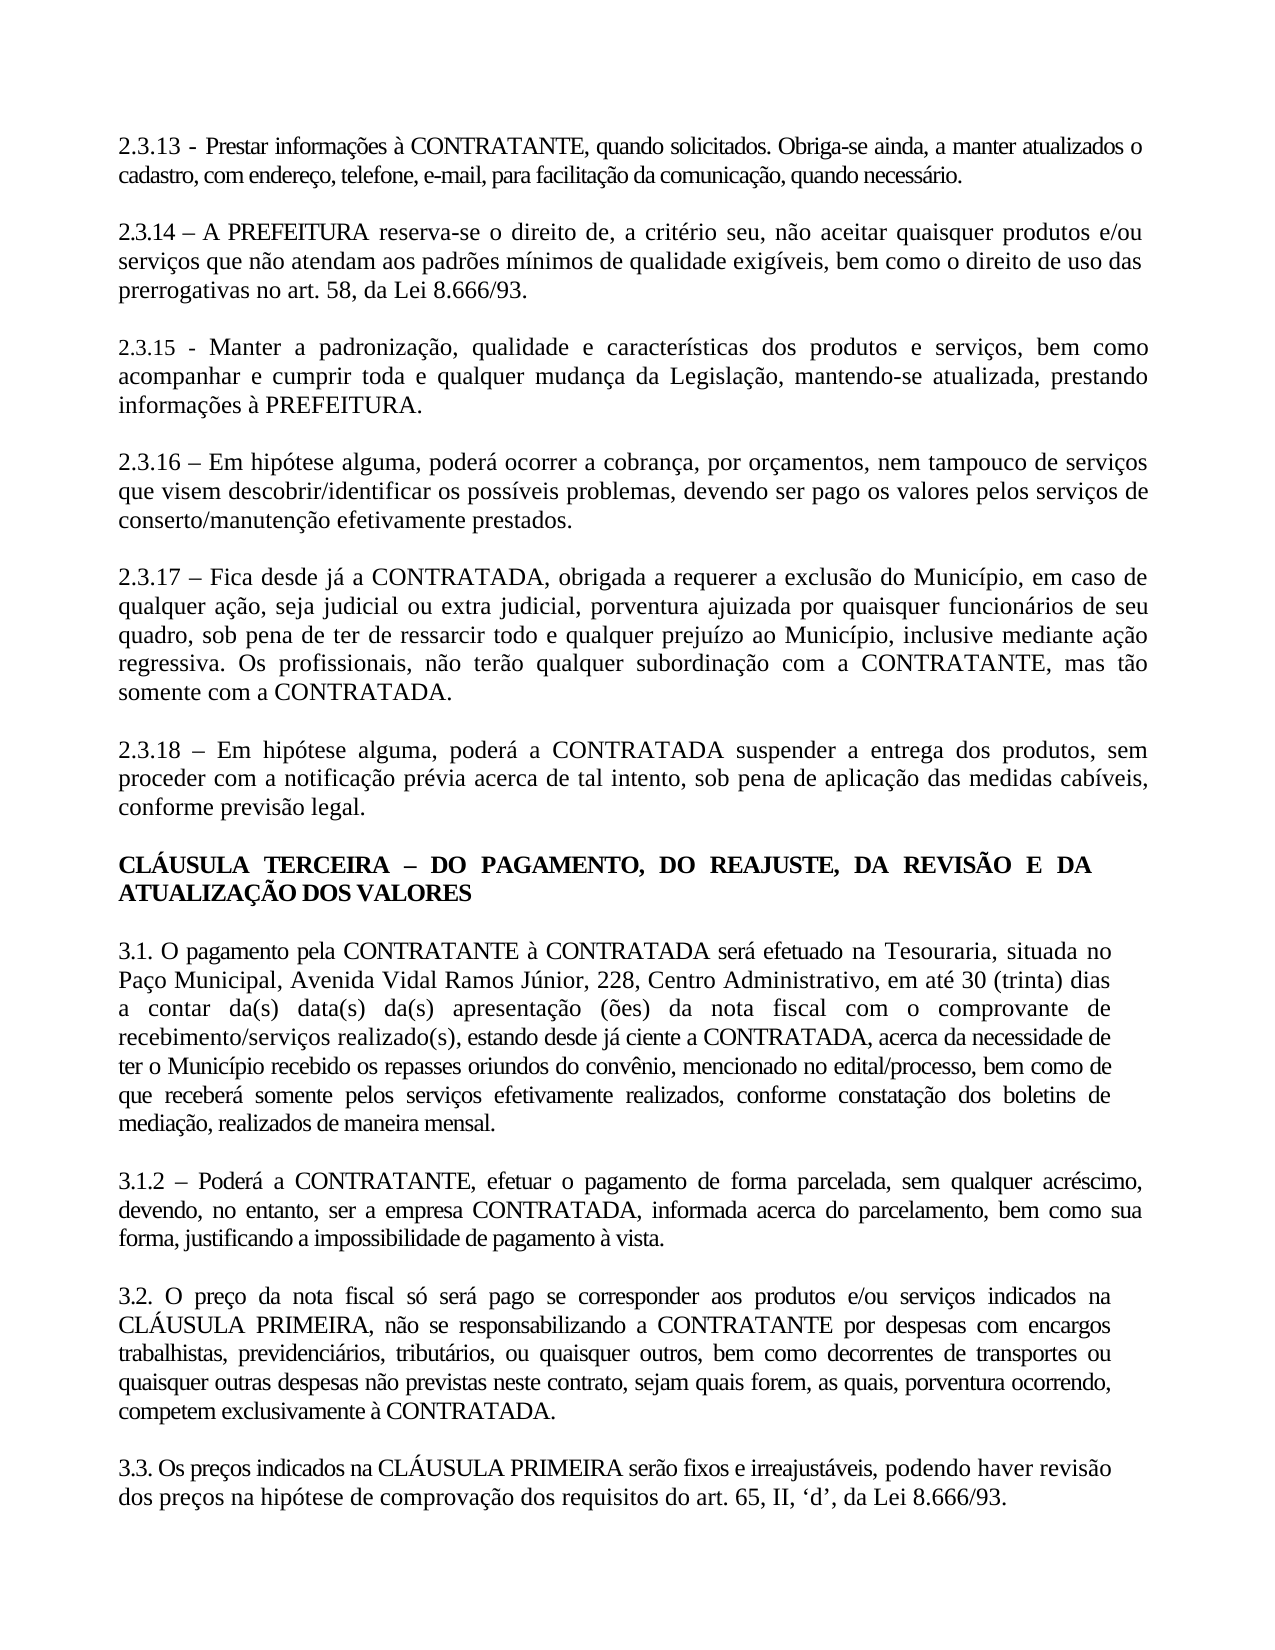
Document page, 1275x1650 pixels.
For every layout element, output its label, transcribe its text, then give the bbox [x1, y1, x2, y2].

text 3.1. O pagamento pela CONTRATANTE à CONTRATADA será efetuado na Tesouraria, situada no Paço Municipal, Avenida Vidal Ramos Júnior, 228, Centro Administrativo, em até 30 (trinta) dias a contar da(s) data(s) da(s) apresentação (ões) da nota fiscal com o comprovante de recebimento/serviços realizado(s), estando desde já ciente a CONTRATADA, acerca da necessidade de ter o Município recebido os repasses oriundos do convênio, mencionado no edital/processo, bem como de que receberá somente pelos serviços efetivamente realizados, conforme constatação dos boletins de mediação, realizados de maneira mensal. [118, 936, 1112, 1137]
text 2.3.13 - Prestar informações à CONTRATANTE, quando solicitados. Obriga-se ainda, a manter atualizados o cadastro, com endereço, telefone, e-mail, para facilitação da comunicação, quando necessário. [118, 131, 1144, 188]
text 2.3.15 - Manter a padronização, qualidade e características dos produtos e serviços, bem como acompanhar e cumprir toda e qualquer mudança da Legislação, mantendo-se atualizada, prestando informações à PREFEITURA. [118, 332, 1149, 418]
text 2.3.17 – Fica desde já a CONTRATADA, obrigada a requerer a exclusão do Município, em caso de qualquer ação, seja judicial ou extra judicial, porventura ajuizada por quaisquer funcionários de seu quadro, sob pena de ter de ressarcir todo e qualquer prejuízo ao Município, inclusive mediante ação regressiva. Os profissionais, não terão qualquer subordinação com a CONTRATANTE, mas tão somente com a CONTRATADA. [118, 562, 1149, 706]
text CLÁUSULA TERCEIRA – DO PAGAMENTO, DO REAJUSTE, DA REVISÃO E DA ATUALIZAÇÃO DOS VALORES [118, 850, 1093, 907]
text 2.3.16 – Em hipótese alguma, poderá ocorrer a cobrança, por orçamentos, nem tampouco de serviços que visem descobrir/identificar os possíveis problemas, devendo ser pago os valores pelos serviços de conserto/manutenção efetivamente prestados. [118, 447, 1149, 533]
text 3.3. Os preços indicados na CLÁUSULA PRIMEIRA serão fixos e irreajustáveis, podendo haver revisão dos preços na hipótese de comprovação dos requisitos do art. 65, II, ‘d’, da Lei 8.666/93. [118, 1453, 1112, 1511]
text 3.1.2 – Poderá a CONTRATANTE, efetuar o pagamento de forma parcelada, sem qualquer acréscimo, devendo, no entanto, ser a empresa CONTRATADA, informada acerca do parcelamento, bem como sua forma, justificando a impossibilidade de pagamento à vista. [118, 1166, 1144, 1252]
text 2.3.14 – A PREFEITURA reserva-se o direito de, a critério seu, não aceitar quaisquer produtos e/ou serviços que não atendam aos padrões mínimos de qualidade exigíveis, bem como o direito de uso das prerrogativas no art. 58, da Lei 8.666/93. [118, 217, 1144, 303]
text 3.2. O preço da nota fiscal só será pago se corresponder aos produtos e/ou serviços indicados na CLÁUSULA PRIMEIRA, não se responsabilizando a CONTRATANTE por despesas com encargos trabalhistas, previdenciários, tributários, ou quaisquer outros, bem como decorrentes de transportes ou quaisquer outras despesas não previstas neste contrato, sejam quais forem, as quais, porventura ocorrendo, competem exclusivamente à CONTRATADA. [118, 1281, 1112, 1425]
text 2.3.18 – Em hipótese alguma, poderá a CONTRATADA suspender a entrega dos produtos, sem proceder com a notificação prévia acerca de tal intento, sob pena de aplicação das medidas cabíveis, conforme previsão legal. [118, 735, 1149, 821]
